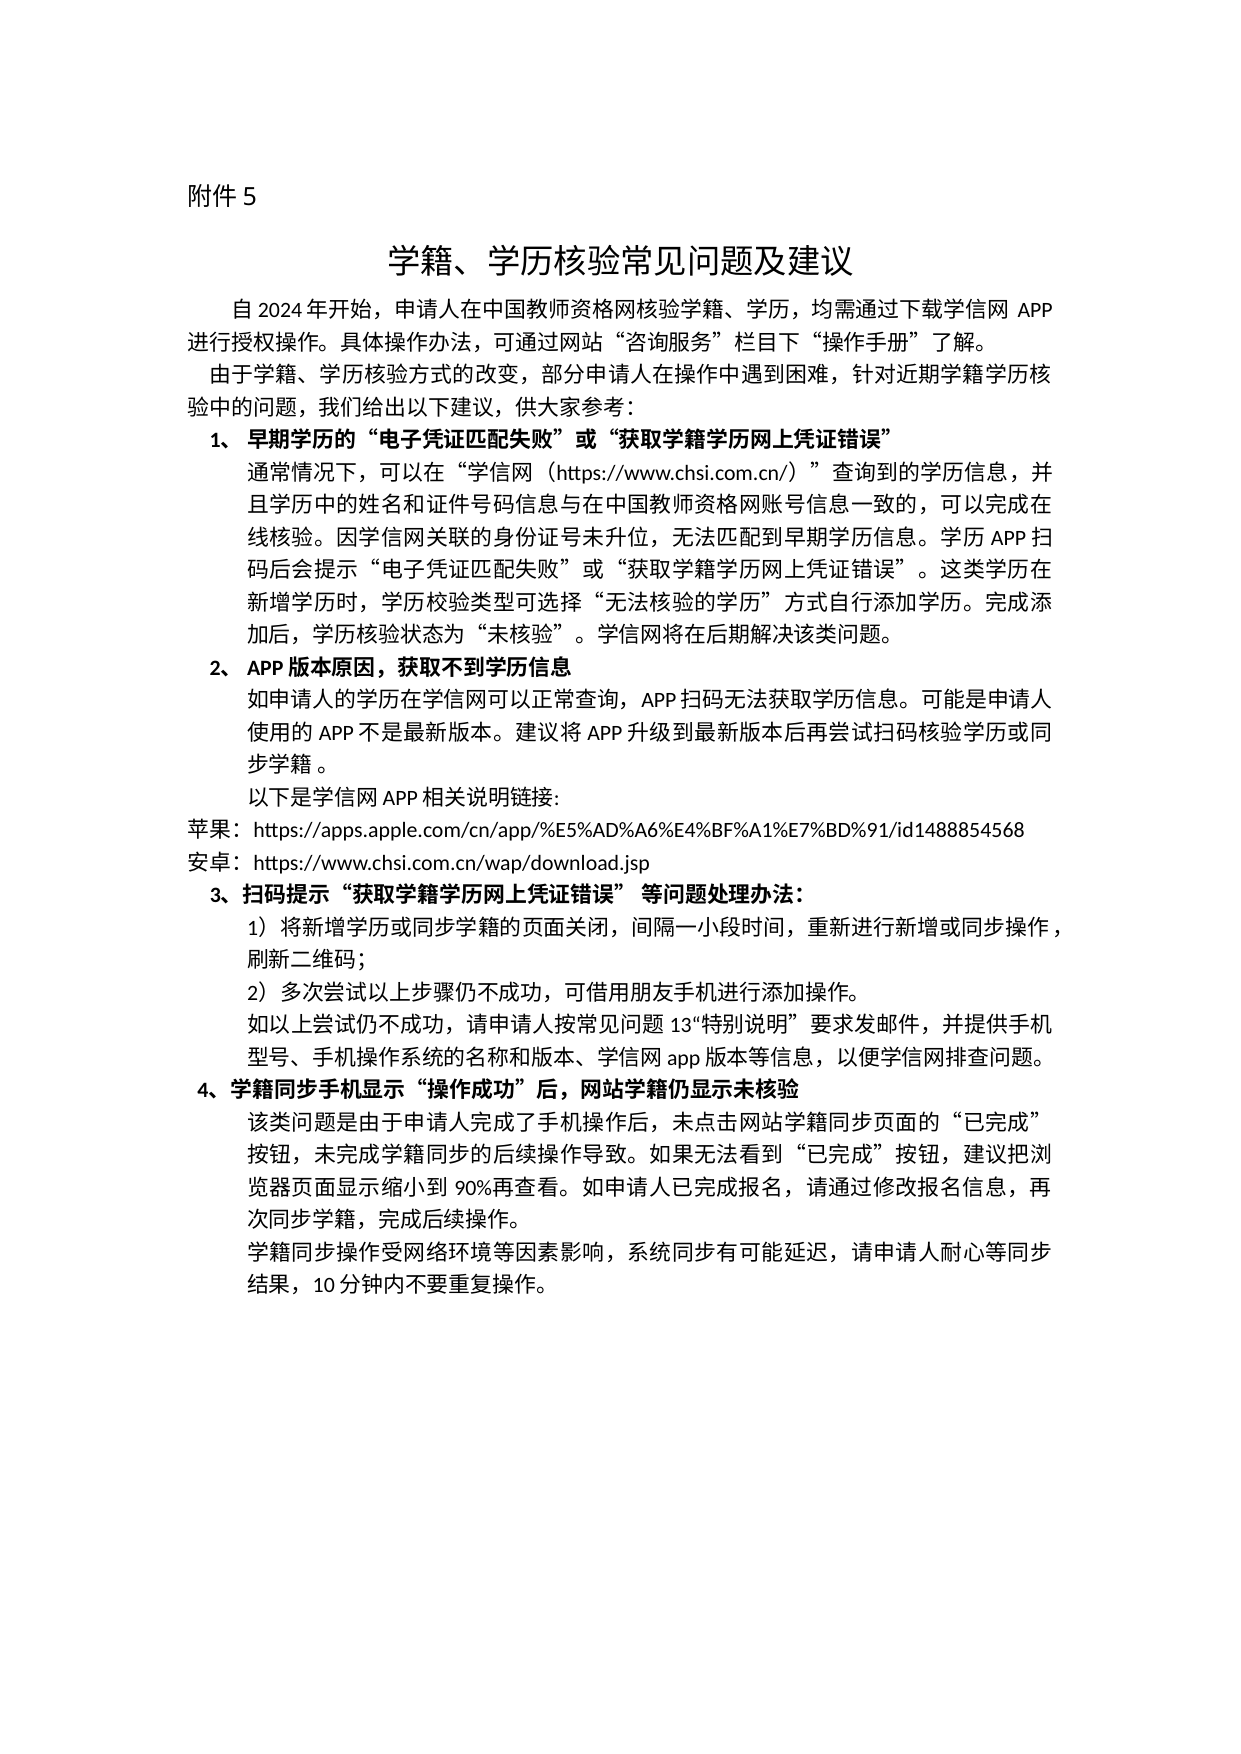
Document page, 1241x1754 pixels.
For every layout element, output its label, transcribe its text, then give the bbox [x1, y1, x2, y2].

list 早期学历的“电子凭证匹配失败”或“获取学籍学历网上凭证错误” [209, 422, 1053, 454]
list 1）将新增学历或同步学籍的页面关闭，间隔一小段时间，重新进行新增或同步操作，刷新二维码； [247, 909, 1053, 974]
text 附件5 [187, 162, 1053, 227]
text 学籍、学历核验常见问题及建议 [187, 227, 1053, 292]
list 如以上尝试仍不成功，请申请人按常见问题13“特别说明”要求发邮件，并提供手机型号、手机操作系统的名称和版本、学信网app版本等信息，以便学信网排查问题。 [247, 1007, 1053, 1072]
text 苹果：https://apps.apple.com/cn/app/%E5%AD%A6%E4%BF%A1%E7%BD%91/id1488854568 [187, 812, 1053, 844]
list 学籍同步操作受网络环境等因素影响，系统同步有可能延迟，请申请人耐心等同步结果，10分钟内不要重复操作。 [247, 1234, 1053, 1299]
list 如申请人的学历在学信网可以正常查询，APP扫码无法获取学历信息。可能是申请人使用的APP不是最新版本。建议将APP升级到最新版本后再尝试扫码核验学历或同步学籍 。 [247, 682, 1053, 779]
list 通常情况下，可以在“学信网（https://www.chsi.com.cn/）”查询到的学历信息，并且学历中的姓名和证件号码信息与在中国教师资格网账号信息一致的，可以完成在线核验。因学信网关联的身份证号未升位，无法匹配到早期学历信息。学历APP扫码后会提示“电子凭证匹配失败”或“获取学籍学历网上凭证错误”。这类学历在新增学历时，学历校验类型可选择“无法核验的学历”方式自行添加学历。完成添加后，学历核验状态为“未核验”。学信网将在后期解决该类问题。 [247, 454, 1053, 649]
text 4、学籍同步手机显示“操作成功”后，网站学籍仍显示未核验 [187, 1072, 1053, 1104]
text 自2024年开始，申请人在中国教师资格网核验学籍、学历，均需通过下载学信网APP进行授权操作。具体操作办法，可通过网站“咨询服务”栏目下“操作手册”了解。 [187, 292, 1053, 357]
text 安卓：https://www.chsi.com.cn/wap/download.jsp [187, 844, 1053, 877]
list 2）多次尝试以上步骤仍不成功，可借用朋友手机进行添加操作。 [247, 974, 1053, 1007]
list APP版本原因，获取不到学历信息 [209, 649, 1053, 682]
text 由于学籍、学历核验方式的改变，部分申请人在操作中遇到困难，针对近期学籍学历核验中的问题，我们给出以下建议，供大家参考： [187, 357, 1053, 422]
list 该类问题是由于申请人完成了手机操作后，未点击网站学籍同步页面的“已完成”按钮，未完成学籍同步的后续操作导致。如果无法看到“已完成”按钮，建议把浏览器页面显示缩小到 90%再查看。如申请人已完成报名，请通过修改报名信息，再次同步学籍，完成后续操作。 [247, 1104, 1053, 1234]
list 以下是学信网APP相关说明链接: [247, 779, 1053, 812]
text 3、扫码提示“获取学籍学历网上凭证错误” 等问题处理办法： [187, 877, 1053, 909]
